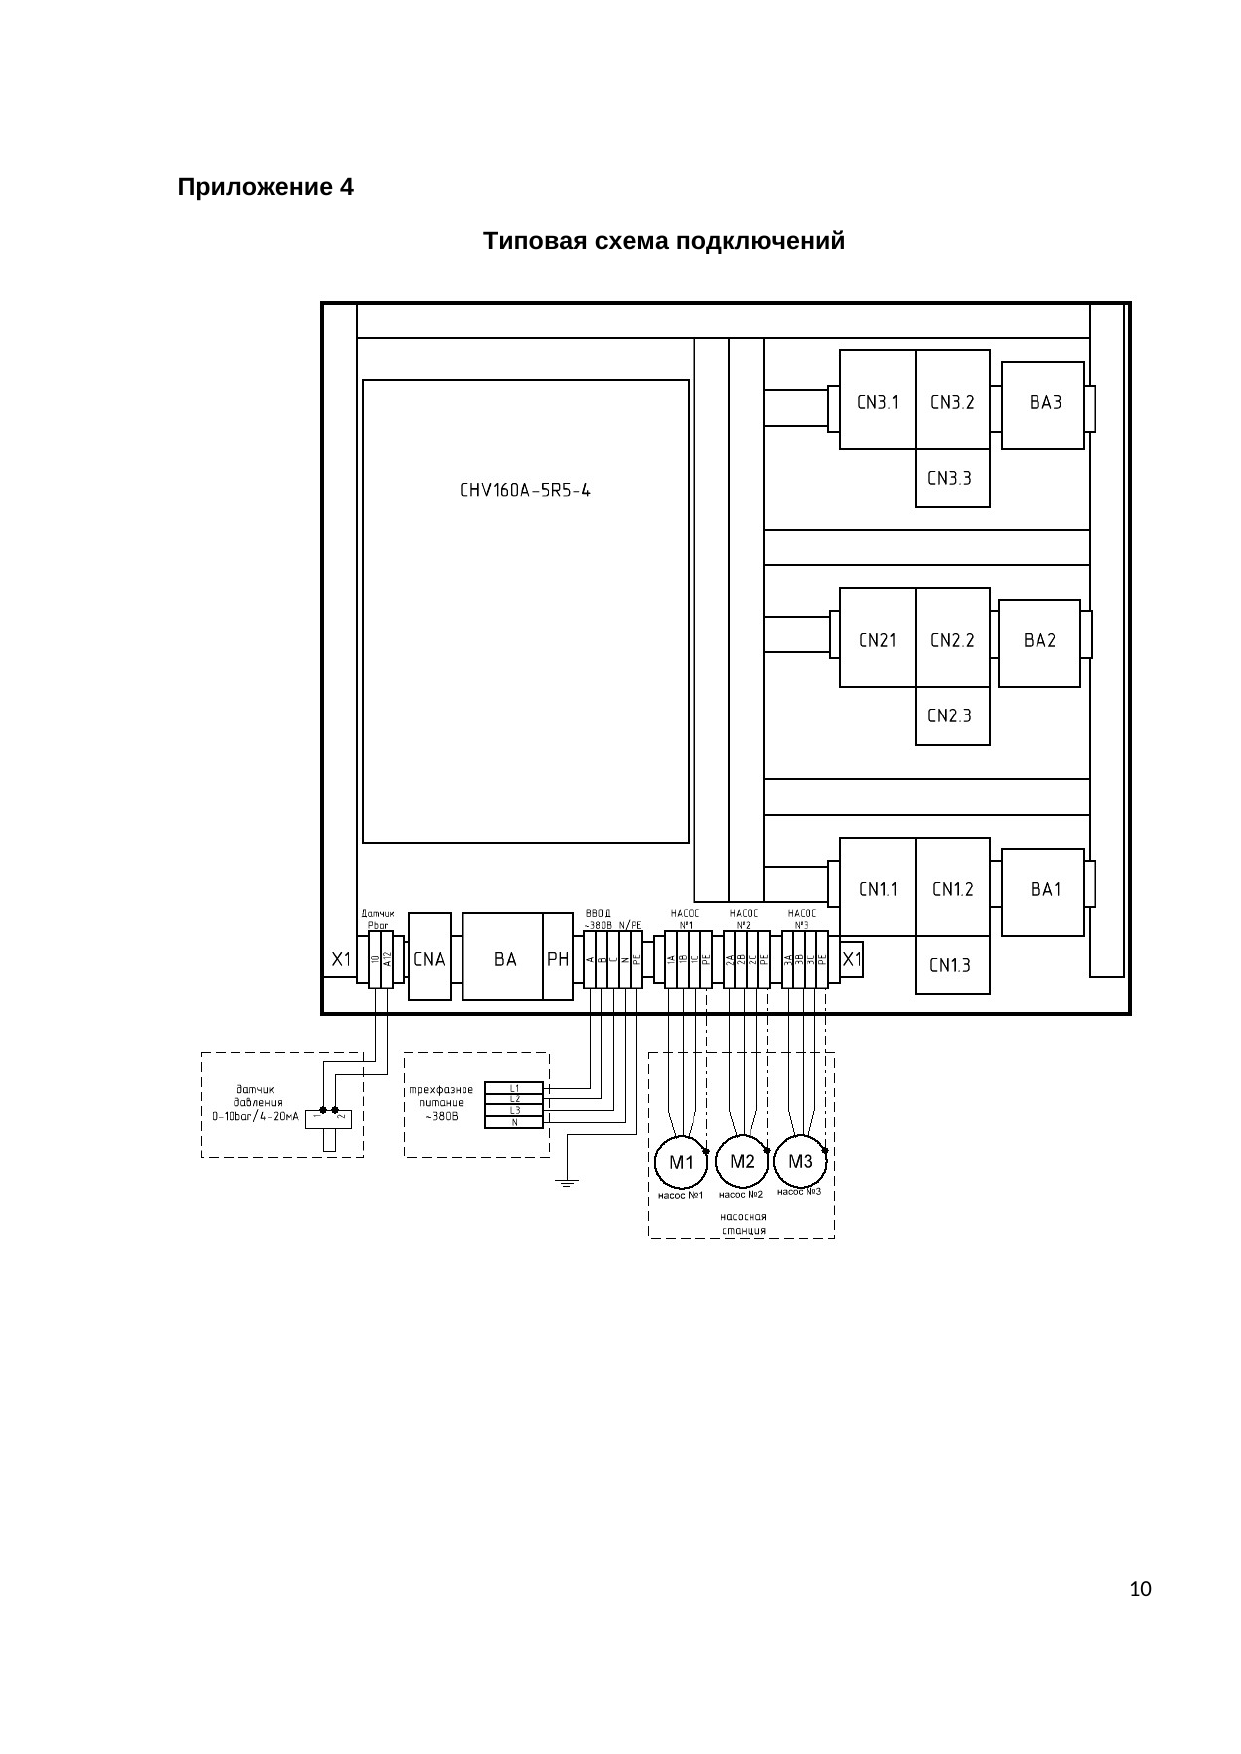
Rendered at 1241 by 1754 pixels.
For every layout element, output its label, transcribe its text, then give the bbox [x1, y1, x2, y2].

text Приложение 4 [177, 172, 1152, 201]
text Типовая схема подключений [177, 226, 1152, 254]
picture [177, 279, 1152, 1260]
